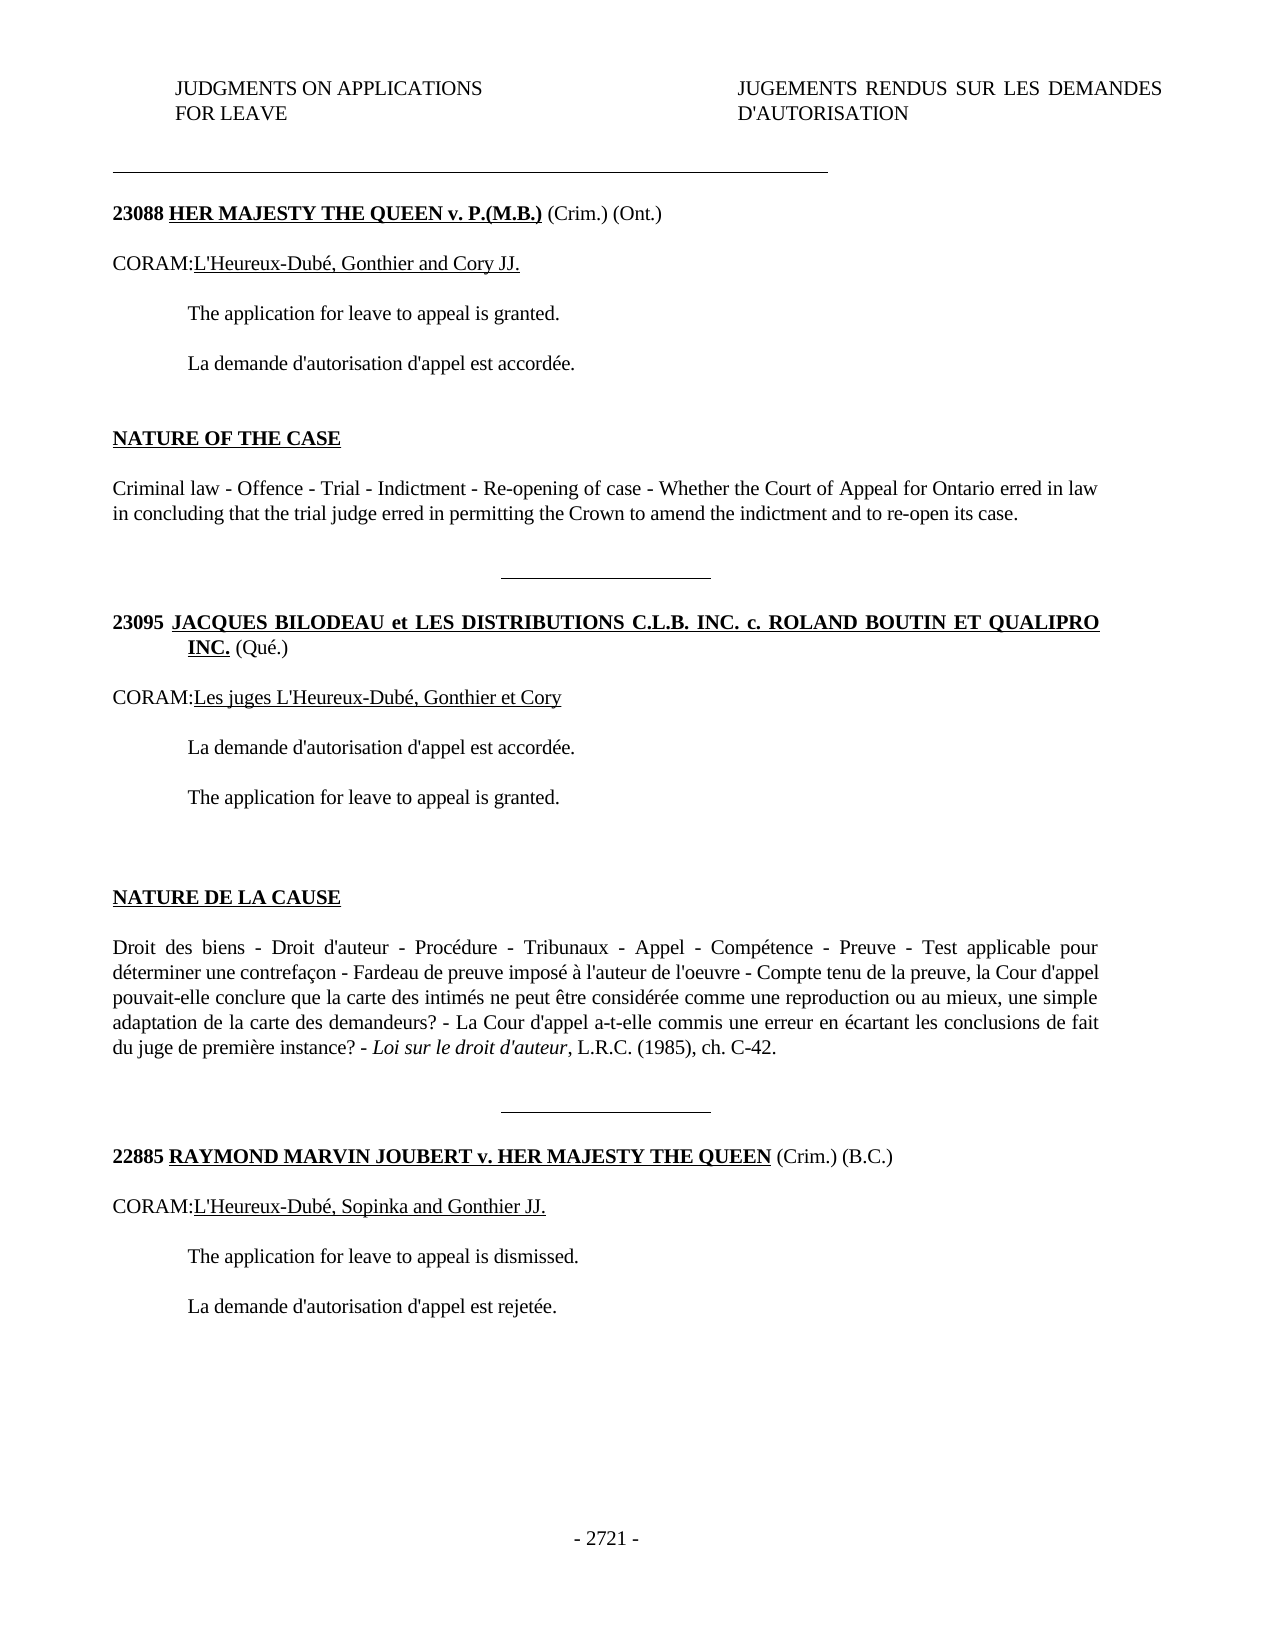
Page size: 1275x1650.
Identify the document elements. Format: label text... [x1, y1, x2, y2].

text La demande d'autorisation d'appel est accordée. [112, 734, 1100, 759]
text 23095 JACQUES BILODEAU et LES DISTRIBUTIONS C.L.B. INC. c. ROLAND BOUTIN ET QUALIPRO INC. (Qué.) [112, 609, 1100, 659]
text La demande d'autorisation d'appel est accordée. [112, 350, 1100, 375]
text Criminal law - Offence - Trial - Indictment - Re-opening of case - Whether the Court of Appeal for Ontario erred in law in concluding that the trial judge erred in permitting the Crown to amend the indictment and to re-open its case. [112, 475, 1100, 525]
text The application for leave to appeal is granted. [112, 784, 1100, 809]
text CORAM:L'Heureux-Dubé, Gonthier and Cory JJ. [112, 250, 1100, 275]
text NATURE DE LA CAUSE [112, 884, 1100, 909]
text 23088 HER MAJESTY THE QUEEN v. P.(M.B.) (Crim.) (Ont.) [112, 200, 1100, 225]
text CORAM:L'Heureux-Dubé, Sopinka and Gonthier JJ. [112, 1193, 1100, 1218]
text La demande d'autorisation d'appel est rejetée. [112, 1293, 1100, 1318]
text CORAM:Les juges L'Heureux-Dubé, Gonthier et Cory [112, 684, 1100, 709]
text Droit des biens - Droit d'auteur - Procédure - Tribunaux - Appel - Compétence - Preuve - Test applicable pour déterminer une contrefaçon - Fardeau de preuve imposé à l'auteur de l'oeuvre - Compte tenu de la preuve, la Cour d'appel pouvait-elle conclure que la carte des intimés ne peut être considérée comme une reproduction ou au mieux, une simple adaptation de la carte des demandeurs? - La Cour d'appel a-t-elle commis une erreur en écartant les conclusions de fait du juge de première instance? - Loi sur le droit d'auteur, L.R.C. (1985), ch. C-42. [112, 934, 1100, 1059]
text NATURE OF THE CASE [112, 425, 1100, 450]
text The application for leave to appeal is dismissed. [112, 1243, 1100, 1268]
text 22885 RAYMOND MARVIN JOUBERT v. HER MAJESTY THE QUEEN (Crim.) (B.C.) [112, 1143, 1100, 1168]
text The application for leave to appeal is granted. [112, 300, 1100, 325]
